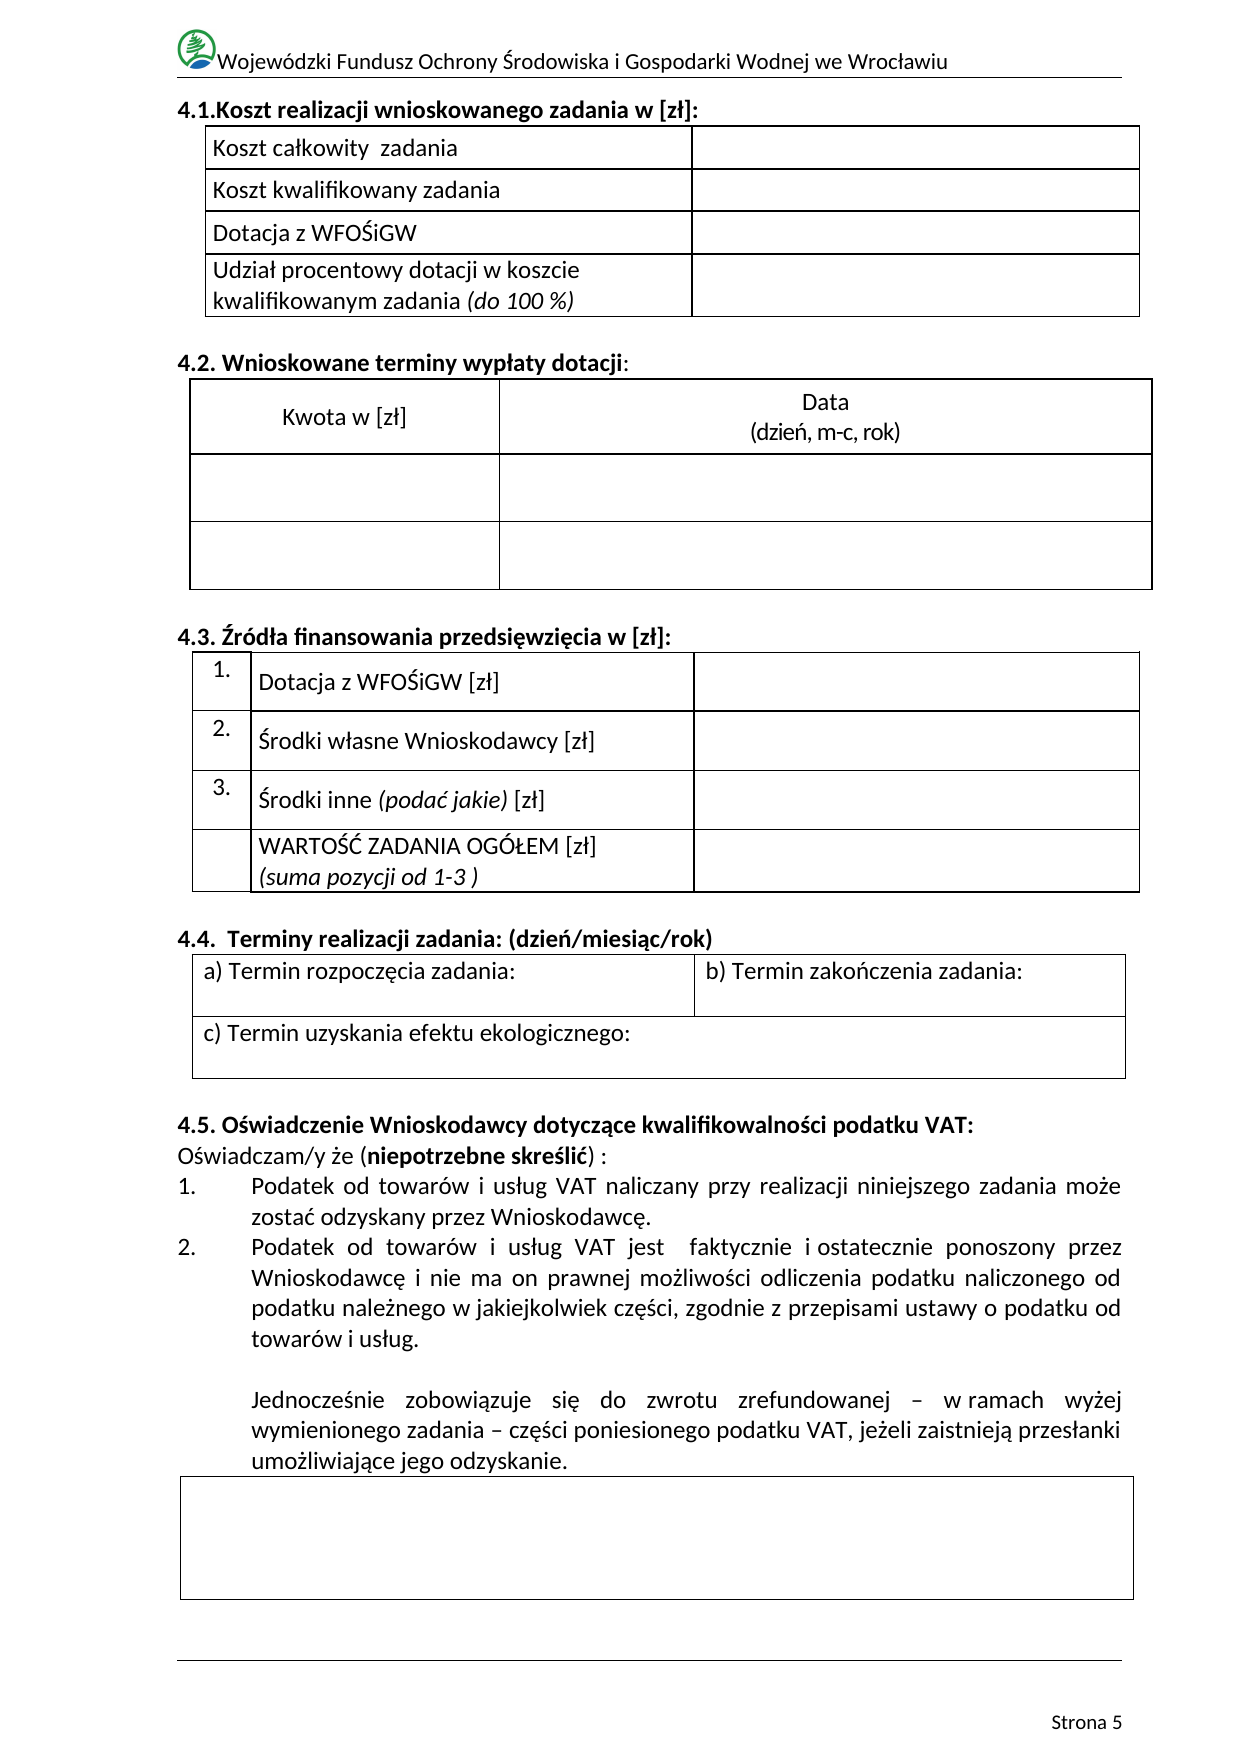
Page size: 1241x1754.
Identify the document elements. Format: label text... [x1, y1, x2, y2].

table_cell Udział procentowy dotacji w koszcie kwalifikowanym zadania (do 100 %) [206, 255, 691, 316]
table_cell [191, 455, 499, 521]
list Podatek od towarów i usług VAT naliczany przy realizacji niniejszego zadania może zostać odzyskany przez Wnioskodawcę. [177, 1171, 1122, 1232]
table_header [181, 1477, 1133, 1599]
table_cell [693, 170, 1139, 210]
table_cell [695, 830, 1139, 891]
table_cell WARTOŚĆ ZADANIA OGÓŁEM [zł] (suma pozycji od 1-3 ) [252, 830, 693, 891]
text 4.5. Oświadczenie Wnioskodawcy dotyczące kwalifikowalności podatku VAT: [177, 1109, 1122, 1140]
table_header 1. [193, 653, 250, 710]
picture [177, 29, 217, 70]
table_cell 3. [193, 771, 250, 828]
table_cell 2. [193, 711, 250, 769]
table_cell c) Termin uzyskania efektu ekologicznego: [193, 1017, 1125, 1078]
table_cell [695, 771, 1139, 828]
table_cell [693, 212, 1139, 253]
table_cell [191, 522, 499, 589]
table_header a) Termin rozpoczęcia zadania: [193, 955, 694, 1016]
table_cell [695, 712, 1139, 769]
table_header Data (dzień, m-c, rok) [500, 380, 1151, 453]
table_header Kwota w [zł] [191, 380, 499, 453]
table_header b) Termin zakończenia zadania: [695, 955, 1125, 1016]
text 4.2. Wnioskowane terminy wypłaty dotacji: [177, 348, 1122, 378]
table_cell [500, 455, 1151, 521]
table_cell [693, 255, 1139, 316]
subtitle 4.4. Terminy realizacji zadania: (dzień/miesiąc/rok) [177, 923, 1122, 954]
table_cell Środki własne Wnioskodawcy [zł] [252, 712, 693, 769]
table_header Koszt całkowity zadania [206, 127, 691, 168]
table_cell [193, 830, 250, 891]
table_cell [500, 522, 1151, 589]
table_cell Środki inne (podać jakie) [zł] [252, 771, 693, 828]
text 4.1.Koszt realizacji wnioskowanego zadania w [zł]: [177, 94, 1122, 125]
table_header [693, 127, 1139, 168]
text 4.3. Źródła finansowania przedsięwzięcia w [zł]: [177, 621, 1122, 651]
table_cell Dotacja z WFOŚiGW [206, 212, 691, 253]
table_header [695, 653, 1139, 710]
list Podatek od towarów i usług VAT jest faktycznie i ostatecznie ponoszony przez Wnioskodawcę i nie ma on prawnej możliwości odliczenia podatku naliczonego od podatku należnego w jakiejkolwiek części, zgodnie z przepisami ustawy o podatku od towarów i usług. [177, 1232, 1122, 1354]
text Jednocześnie zobowiązuje się do zwrotu zrefundowanej – w ramach wyżej wymienionego zadania – części poniesionego podatku VAT, jeżeli zaistnieją przesłanki umożliwiające jego odzyskanie. [251, 1384, 1122, 1476]
table_header Dotacja z WFOŚiGW [zł] [252, 653, 693, 710]
table_cell Koszt kwalifikowany zadania [206, 170, 691, 210]
subtitle Oświadczam/y że (niepotrzebne skreślić) : [177, 1140, 1122, 1171]
